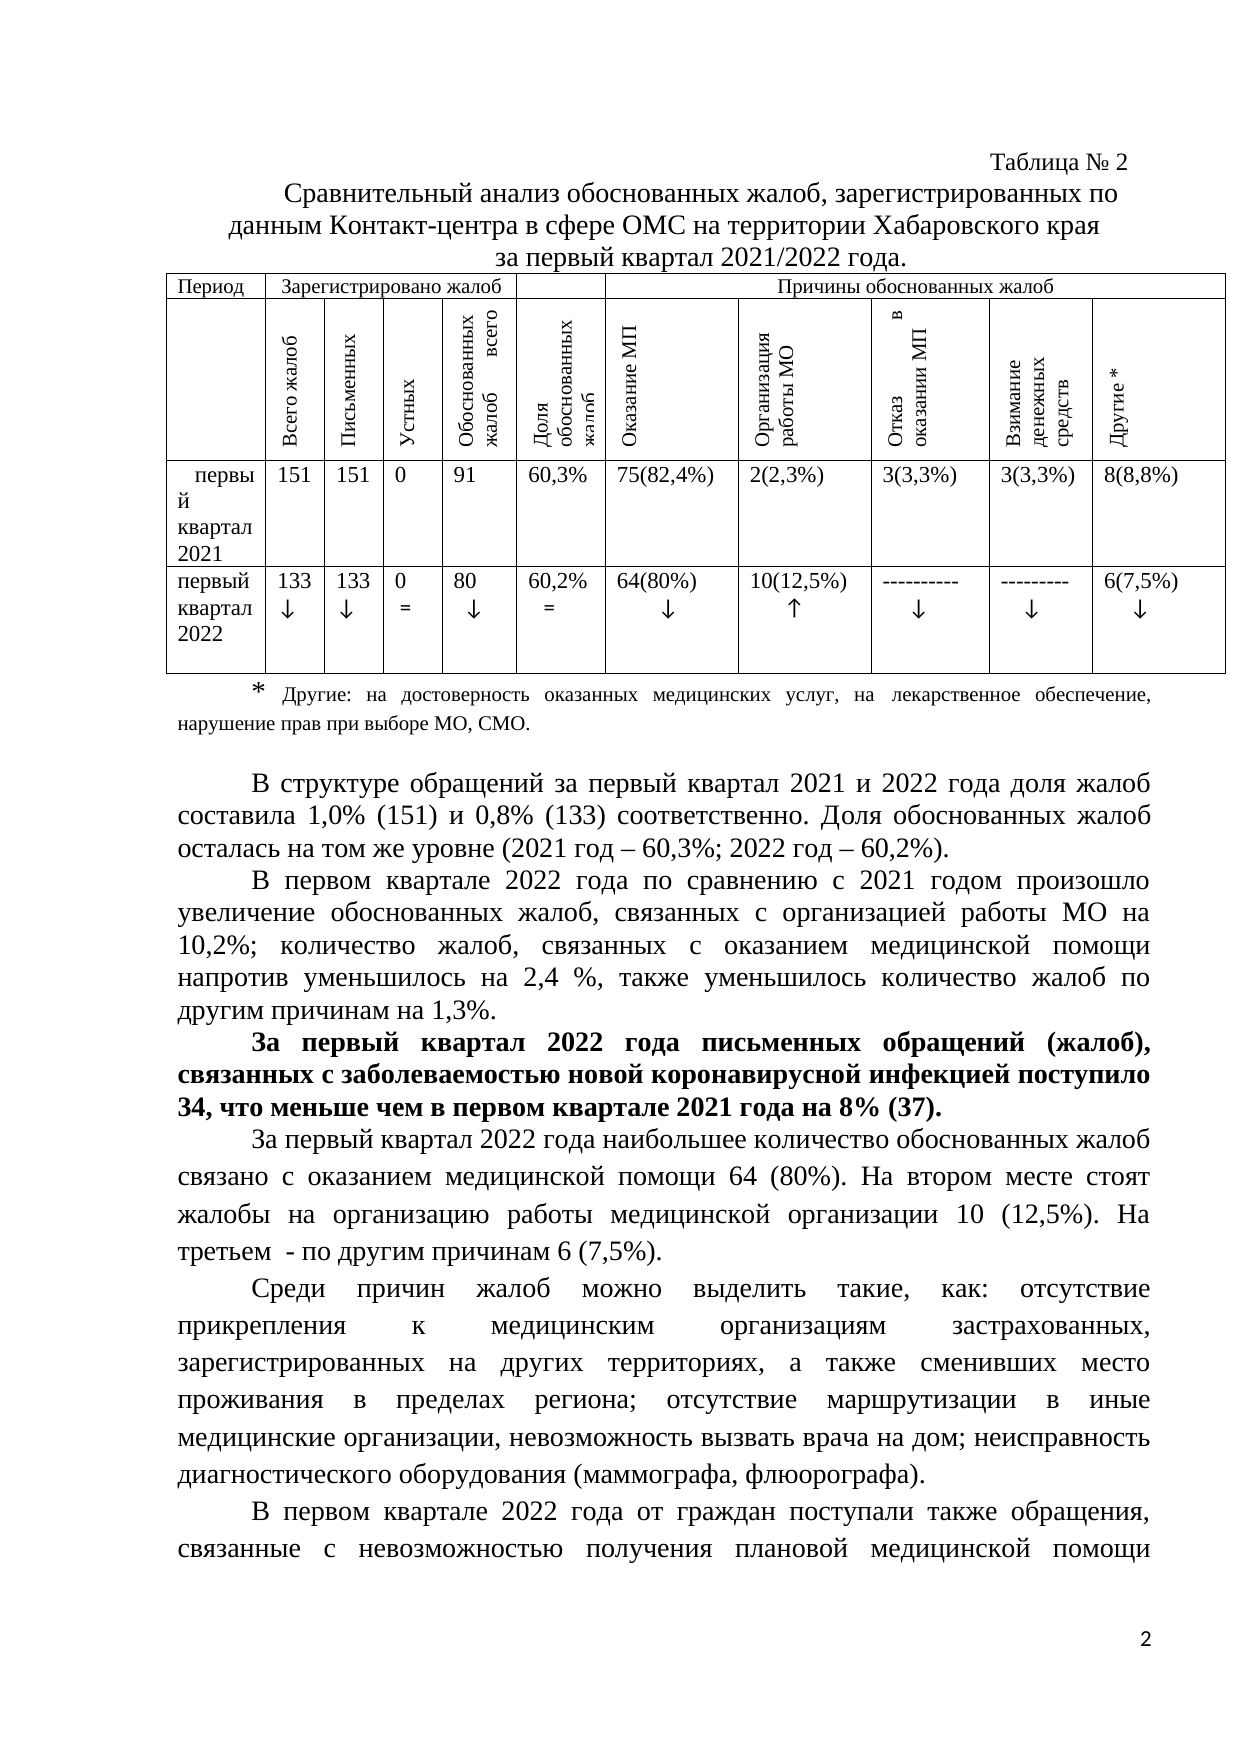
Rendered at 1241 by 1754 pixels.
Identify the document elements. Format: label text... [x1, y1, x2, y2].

text за первый квартал 2021/2022 года. [177, 240, 1152, 273]
table_header Зарегистрировано жалоб [266, 274, 516, 298]
text Среди причин жалоб можно выделить такие, как: отсутствие прикрепления к медицинским организациям застрахованных, зарегистрированных на других территориях, а также сменивших место проживания в пределах региона; отсутствие маршрутизации в иные медицинские организации, невозможность вызвать врача на дом; неисправность диагностического оборудования (маммографа, флюорографа). [177, 1271, 1152, 1489]
table_cell ---------- ↓ [872, 567, 989, 673]
table_cell 60,2% = [517, 567, 605, 673]
table_cell 6(7,5%) ↓ [1093, 567, 1225, 673]
text В структуре обращений за первый квартал 2021 и 2022 года доля жалоб составила 1,0% (151) и 0,8% (133) соответственно. Доля обоснованных жалоб осталась на том же уровне (2021 год – 60,3%; 2022 год – 60,2%). [177, 766, 1152, 863]
table_cell 2(2,3%) [739, 461, 871, 566]
table_cell 60,3% [517, 461, 605, 566]
table_cell первый квартал2021 [167, 461, 265, 566]
table_cell [167, 299, 265, 460]
table_cell 151 [325, 461, 383, 566]
text За первый квартал 2022 года наибольшее количество обоснованных жалоб связано с оказанием медицинской помощи 64 (80%). На втором месте стоят жалобы на организацию работы медицинской организации 10 (12,5%). На третьем - по другим причинам 6 (7,5%). [177, 1122, 1152, 1266]
table_cell Отказ в оказании МП [872, 299, 989, 460]
table_cell 0 [384, 461, 442, 566]
table_cell Всего жалоб [266, 299, 324, 460]
table_cell Другие * [1093, 299, 1225, 460]
table_cell 0 = [384, 567, 442, 673]
table_cell Устных [384, 299, 442, 460]
table_cell 133 ↓ [266, 567, 324, 673]
text За первый квартал 2022 года письменных обращений (жалоб), связанных с заболеваемостью новой коронавирусной инфекцией поступило 34, что меньше чем в первом квартале 2021 года на 8% (37). [177, 1025, 1152, 1122]
text Сравнительный анализ обоснованных жалоб, зарегистрированных по данным Контакт-центра в сфере ОМС на территории Хабаровского края [177, 176, 1152, 240]
text Таблица № 2 [177, 147, 1152, 176]
text * Другие: на достоверность оказанных медицинских услуг, на лекарственное обеспечение, нарушение прав при выборе МО, СМО. [177, 674, 1152, 735]
table_cell 64(80%) ↓ [606, 567, 738, 673]
table_cell 133 ↓ [325, 567, 383, 673]
text В первом квартале 2022 года по сравнению с 2021 годом произошло увеличение обоснованных жалоб, связанных с организацией работы МО на 10,2%; количество жалоб, связанных с оказанием медицинской помощи напротив уменьшилось на 2,4 %, также уменьшилось количество жалоб по другим причинам на 1,3%. [177, 863, 1152, 1025]
table_cell первый квартал 2022 [167, 567, 265, 673]
table_cell Взимание денежных средств [990, 299, 1092, 460]
table_cell Оказание МП [606, 299, 738, 460]
table_cell Организация работы МО [739, 299, 871, 460]
table_cell 91 [443, 461, 516, 566]
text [177, 1494, 1152, 1564]
table_cell Доля обоснованных жалоб [517, 299, 605, 460]
table_cell 3(3,3%) [872, 461, 989, 566]
table_cell 80 ↓ [443, 567, 516, 673]
table_cell Обоснованных жалоб всего жалоб [443, 299, 516, 460]
table_cell 3(3,3%) [990, 461, 1092, 566]
table_cell 10(12,5%) ↑ [739, 567, 871, 673]
table_cell 75(82,4%) [606, 461, 738, 566]
table_header Период [167, 274, 265, 298]
table_cell Письменных [325, 299, 383, 460]
table_header [517, 274, 605, 298]
table_cell --------- ↓ [990, 567, 1092, 673]
table_cell 151 [266, 461, 324, 566]
table_header Причины обоснованных жалоб [606, 274, 1225, 298]
table_cell 8(8,8%) [1093, 461, 1225, 566]
